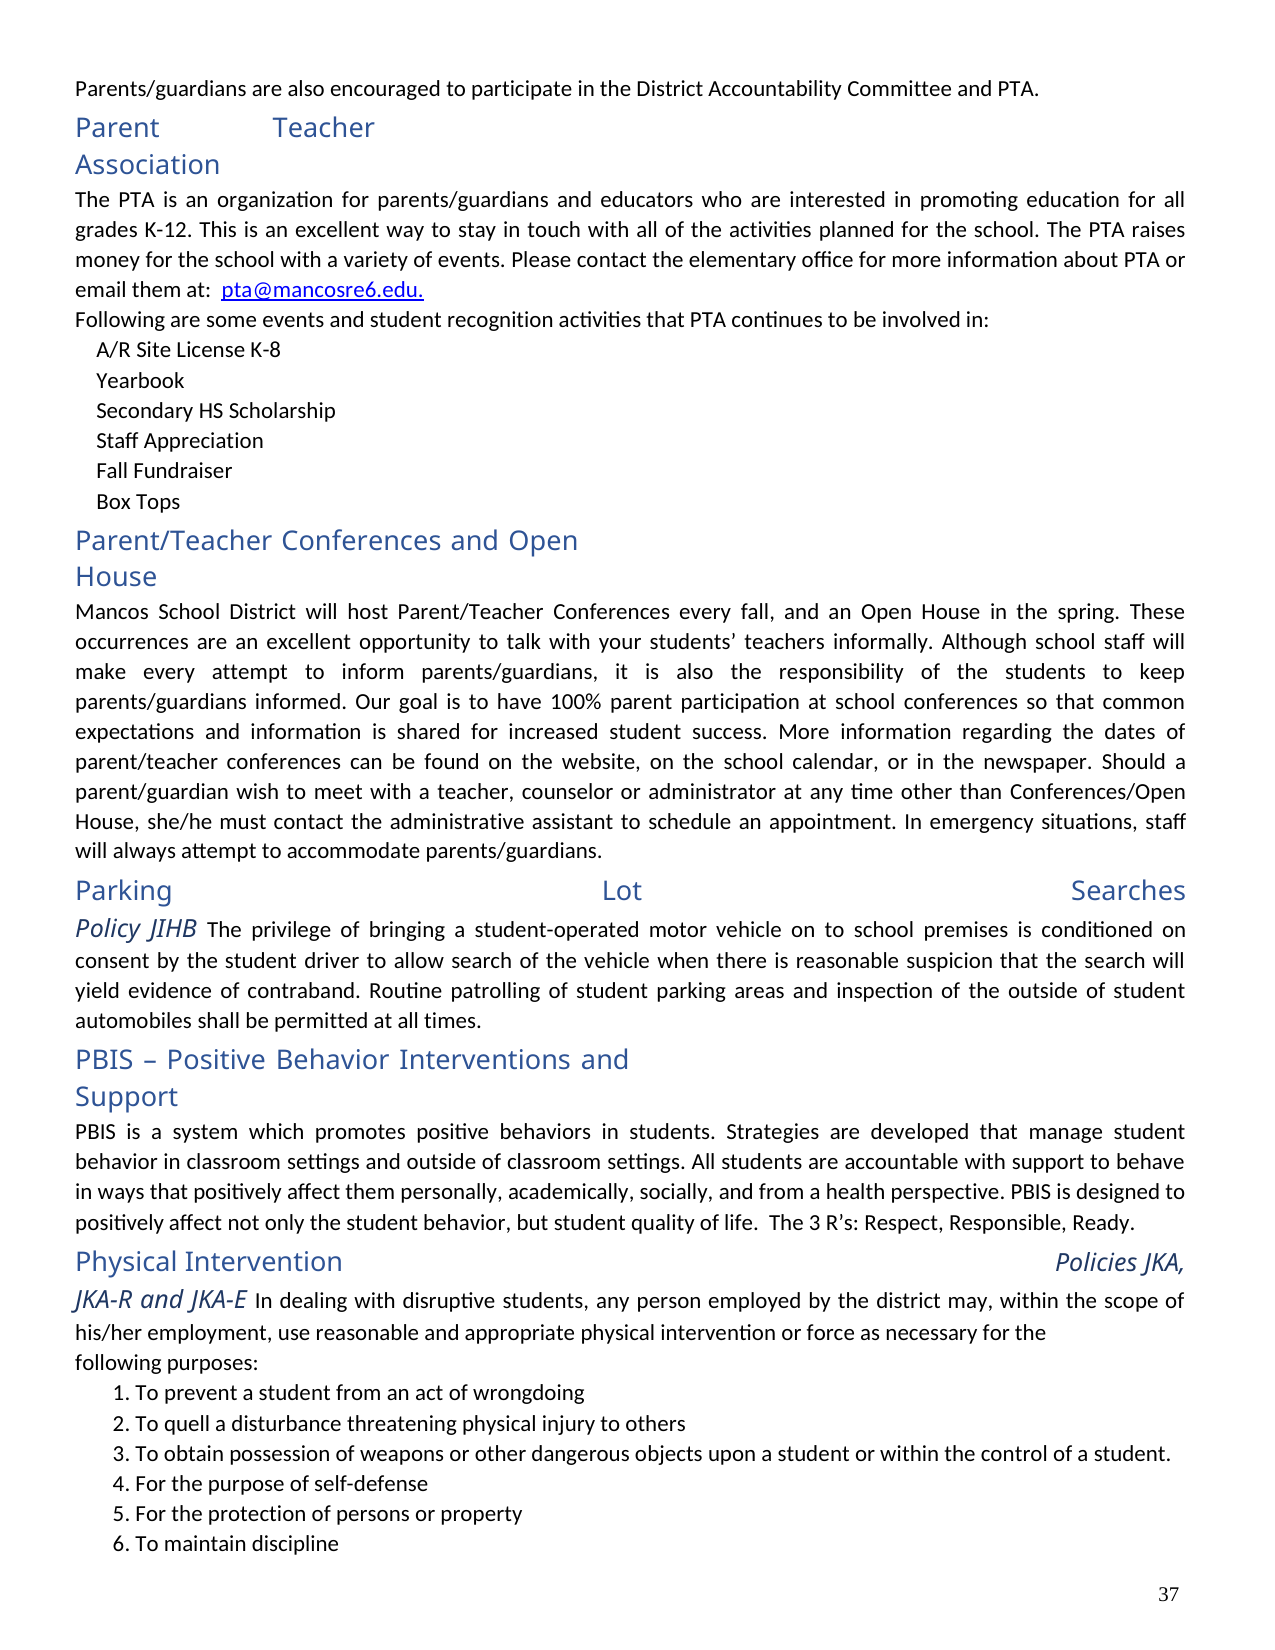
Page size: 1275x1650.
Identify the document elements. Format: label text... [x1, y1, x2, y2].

text 6. To maintain discipline [112, 1529, 1194, 1557]
text The PTA is an organization for parents/guardians and educators who are interested in promoting education for all grades K-12. This is an excellent way to stay in touch with all of the activities planned for the school. The PTA raises money for the school with a variety of events. Please contact the elementary office for more information about PTA or email them at: pta@mancosre6.edu. [75, 185, 1186, 303]
text following purposes: [75, 1348, 262, 1376]
text Parents/guardians are also encouraged to participate in the District Accountability Committee and PTA. [75, 74, 1042, 102]
text Yearbook [96, 366, 1194, 394]
text 2. To quell a disturbance threatening physical injury to others [112, 1409, 1194, 1437]
text 4. For the purpose of self-defense [112, 1469, 1194, 1497]
text Physical Intervention Policies JKA, JKA-R and JKA-E In dealing with disruptive students, any person employed by the district may, within the scope of his/her employment, use reasonable and appropriate physical intervention or force as necessary for the [75, 1242, 1186, 1346]
text Secondary HS Scholarship [96, 396, 1194, 424]
text Parent/Teacher Conferences and Open House [75, 521, 578, 595]
text PBIS is a system which promotes positive behaviors in students. Strategies are developed that manage student behavior in classroom settings and outside of classroom settings. All students are accountable with support to behave in ways that positively affect them personally, academically, socially, and from a health perspective. PBIS is designed to positively affect not only the student behavior, but student quality of life. The 3 R’s: Respect, Responsible, Ready. [75, 1117, 1186, 1236]
text Following are some events and student recognition activities that PTA continues to be involved in: A/R Site License K-8 [75, 305, 992, 363]
text Fall Fundraiser [96, 457, 1194, 484]
text 3. To obtain possession of weapons or other dangerous objects upon a student or within the control of a student. [112, 1439, 1194, 1467]
text Parent Teacher Association [75, 109, 374, 183]
text 1. To prevent a student from an act of wrongdoing [112, 1378, 1194, 1407]
text Parking Lot Searches Policy JIHB The privilege of bringing a student-operated motor vehicle on to school premises is conditioned on consent by the student driver to allow search of the vehicle when there is reasonable suspicion that the search will yield evidence of contraband. Routine patrolling of student parking areas and inspection of the outside of student automobiles shall be permitted at all times. [75, 871, 1186, 1034]
text Mancos School District will host Parent/Teacher Conferences every fall, and an Open House in the spring. These occurrences are an excellent opportunity to talk with your students’ teachers informally. Although school staff will make every attempt to inform parents/guardians, it is also the responsibility of the students to keep parents/guardians informed. Our goal is to have 100% parent participation at school conferences so that common expectations and information is shared for increased student success. More information regarding the dates of parent/teacher conferences can be found on the website, on the school calendar, or in the newspaper. Should a parent/guardian wish to meet with a teacher, counselor or administrator at any time other than Conferences/Open House, she/he must contact the administrative assistant to schedule an appointment. In emergency situations, staff will always attempt to accommodate parents/guardians. [75, 597, 1186, 865]
text PBIS – Positive Behavior Interventions and Support [75, 1041, 630, 1114]
text Staff Appreciation [96, 426, 1194, 454]
text Box Tops [96, 487, 1194, 515]
text 5. For the protection of persons or property [112, 1499, 1194, 1527]
